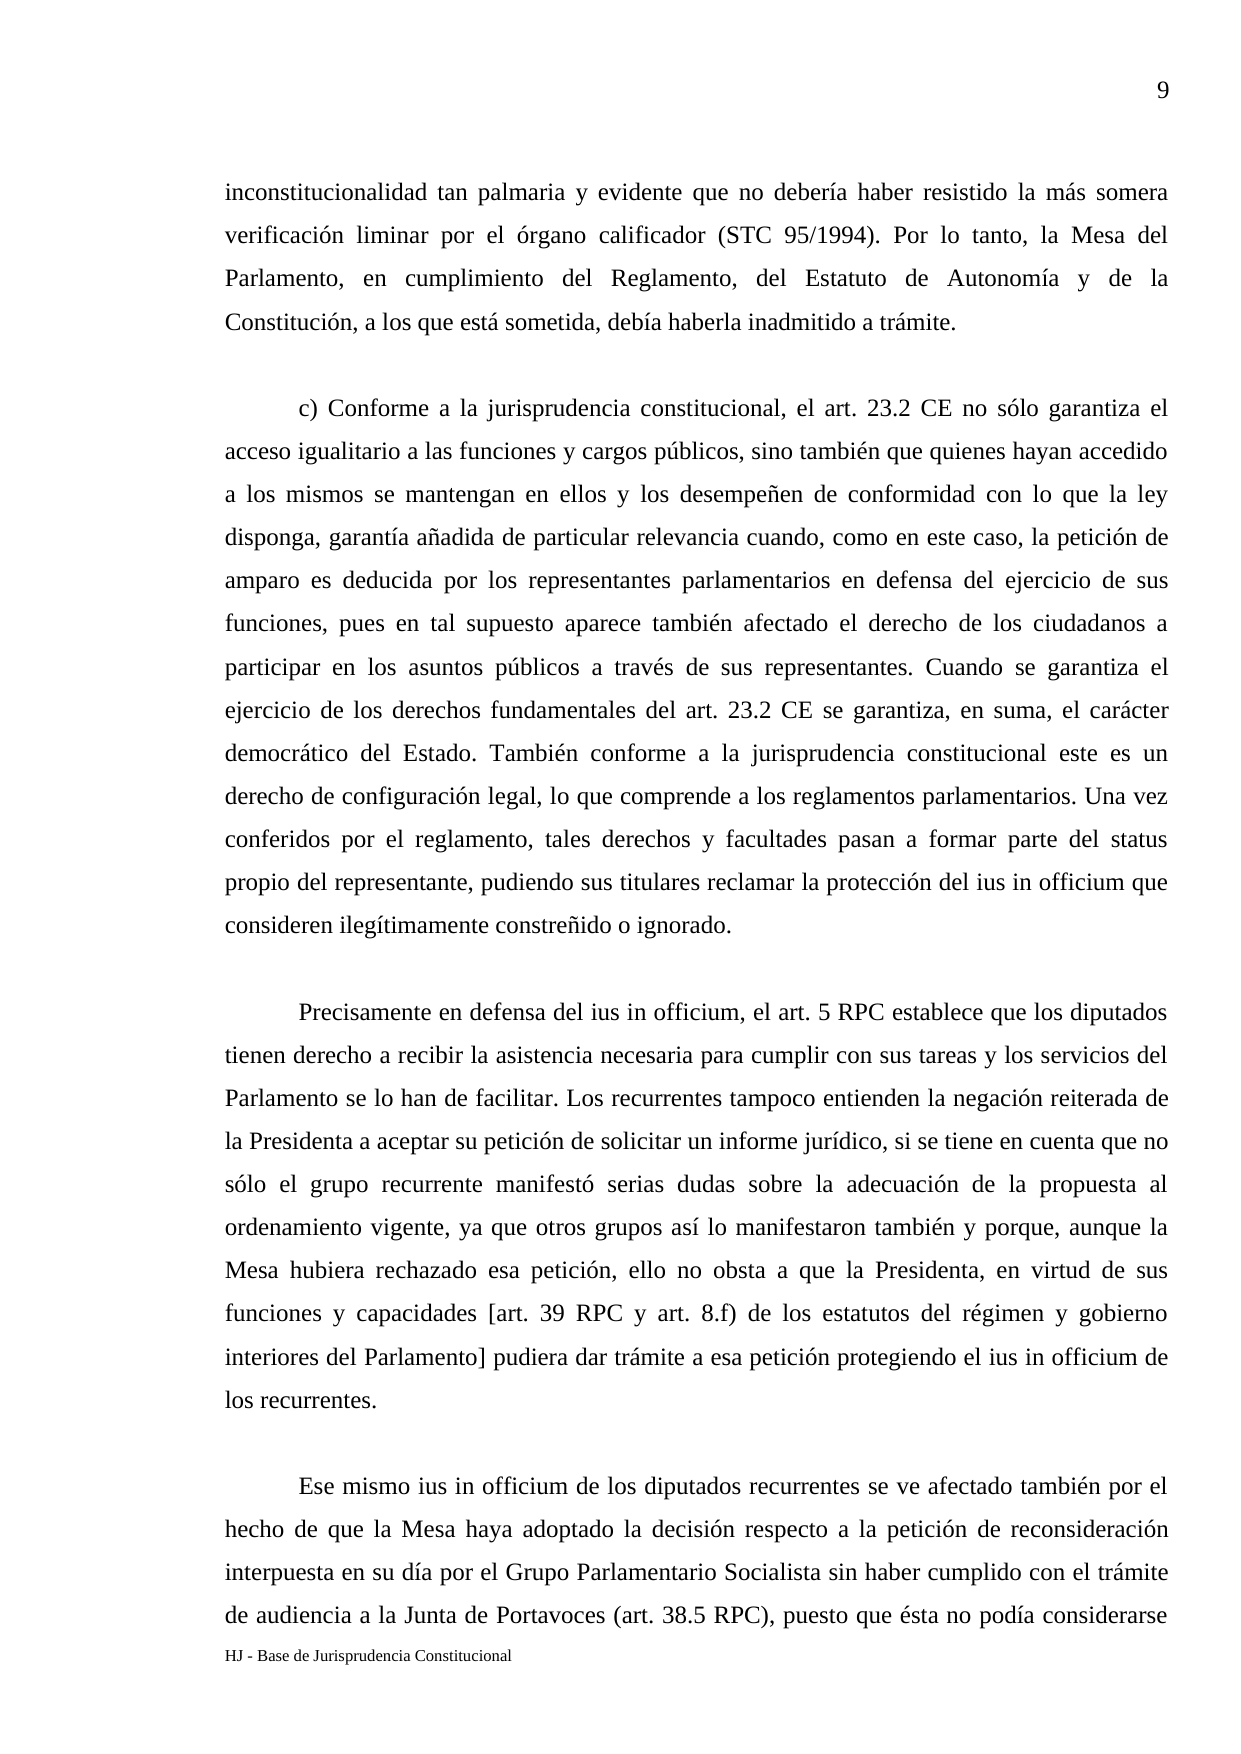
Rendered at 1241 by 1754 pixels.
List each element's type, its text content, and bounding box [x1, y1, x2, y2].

text Precisamente en defensa del ius in officium, el art. 5 RPC establece que los diputados tienen derecho a recibir la asistencia necesaria para cumplir con sus tareas y los servicios del Parlamento se lo han de facilitar. Los recurrentes tampoco entienden la negación reiterada de la Presidenta a aceptar su petición de solicitar un informe jurídico, si se tiene en cuenta que no sólo el grupo recurrente manifestó serias dudas sobre la adecuación de la propuesta al ordenamiento vigente, ya que otros grupos así lo manifestaron también y porque, aunque la Mesa hubiera rechazado esa petición, ello no obsta a que la Presidenta, en virtud de sus funciones y capacidades [art. 39 RPC y art. 8.f) de los estatutos del régimen y gobierno interiores del Parlamento] pudiera dar trámite a esa petición protegiendo el ius in officium de los recurrentes. [224, 997, 1169, 1413]
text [224, 177, 1169, 335]
text c) Conforme a la jurisprudencia constitucional, el art. 23.2 CE no sólo garantiza el acceso igualitario a las funciones y cargos públicos, sino también que quienes hayan accedido a los mismos se mantengan en ellos y los desempeñen de conformidad con lo que la ley disponga, garantía añadida de particular relevancia cuando, como en este caso, la petición de amparo es deducida por los representantes parlamentarios en defensa del ejercicio de sus funciones, pues en tal supuesto aparece también afectado el derecho de los ciudadanos a participar en los asuntos públicos a través de sus representantes. Cuando se garantiza el ejercicio de los derechos fundamentales del art. 23.2 CE se garantiza, en suma, el carácter democrático del Estado. También conforme a la jurisprudencia constitucional este es un derecho de configuración legal, lo que comprende a los reglamentos parlamentarios. Una vez conferidos por el reglamento, tales derechos y facultades pasan a formar parte del status propio del representante, pudiendo sus titulares reclamar la protección del ius in officium que consideren ilegítimamente constreñido o ignorado. [224, 393, 1169, 939]
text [224, 1471, 1169, 1629]
